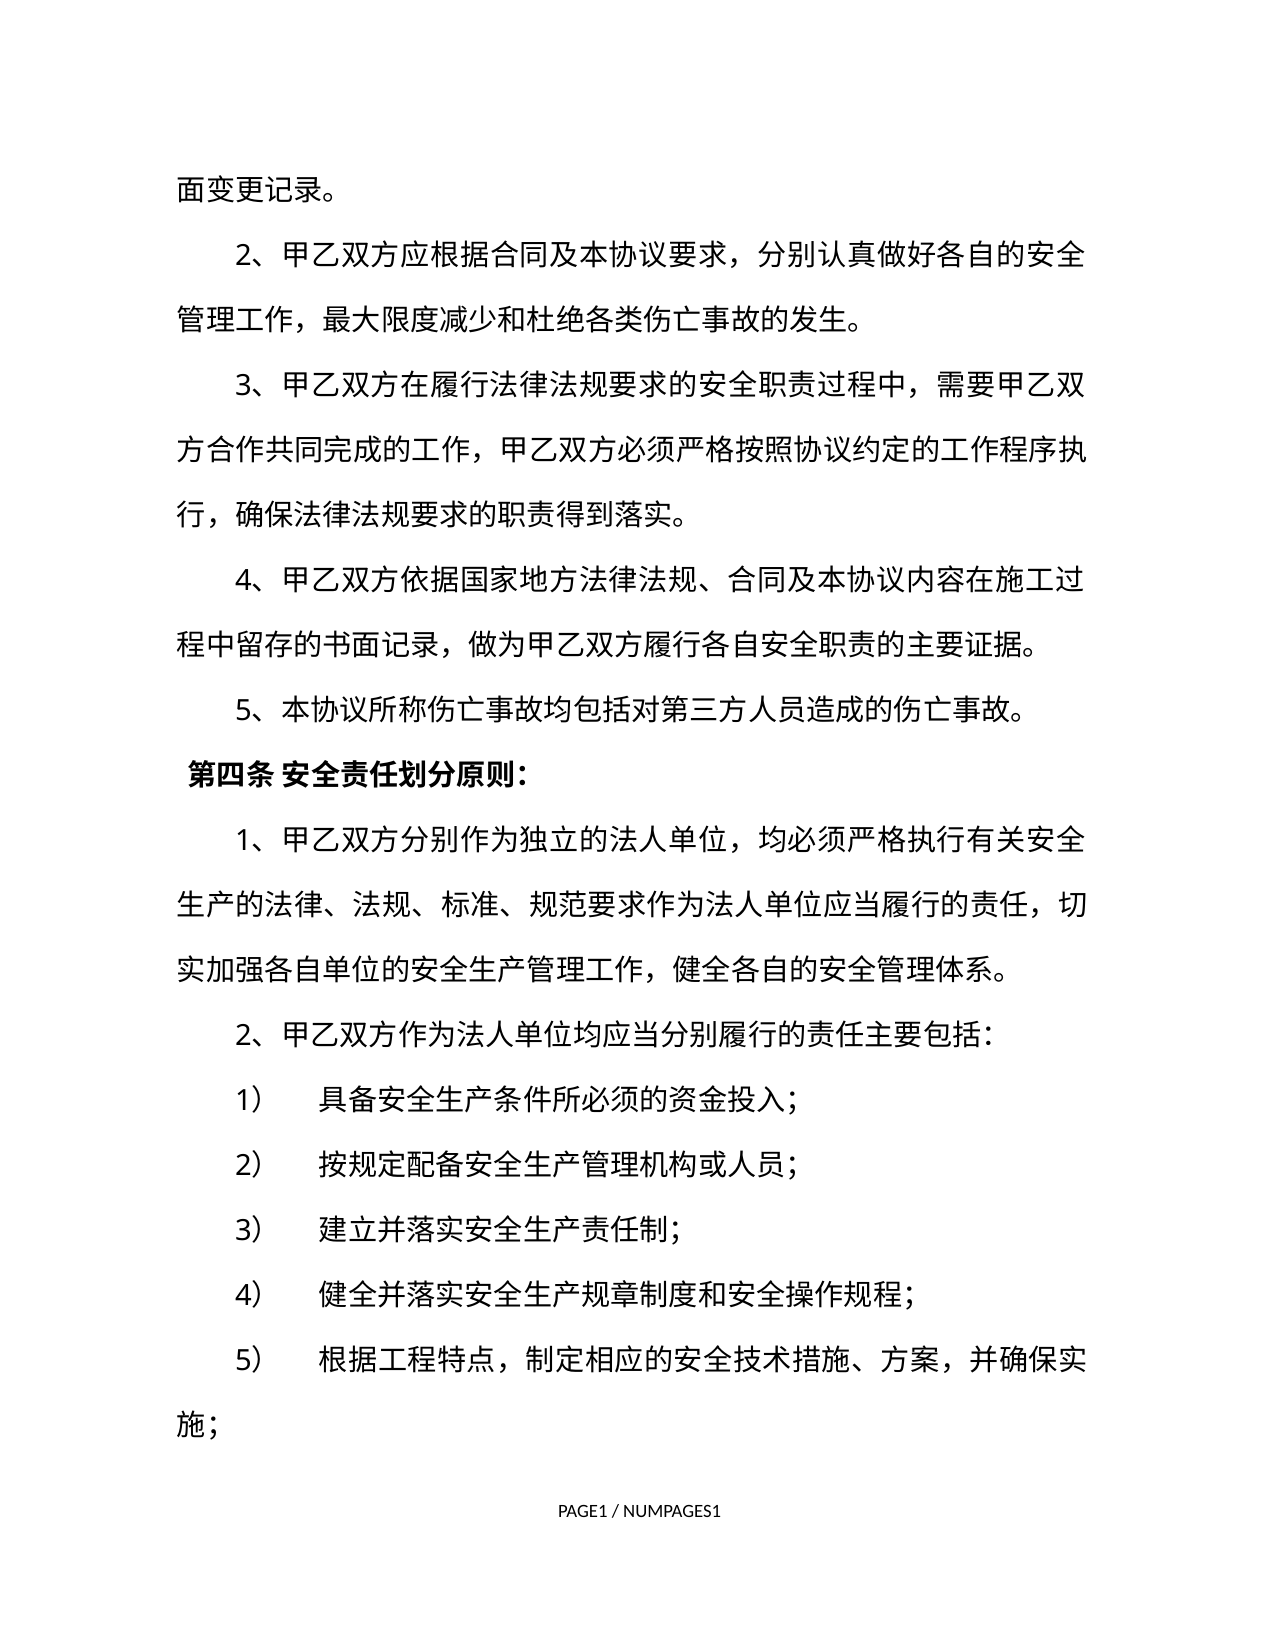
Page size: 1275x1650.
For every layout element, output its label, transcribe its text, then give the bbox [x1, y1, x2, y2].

list 建立并落实安全生产责任制； [177, 1195, 1087, 1260]
list 本协议所称伤亡事故均包括对第三方人员造成的伤亡事故。 [177, 675, 1087, 740]
list 甲乙双方作为法人单位均应当分别履行的责任主要包括： [177, 1000, 1087, 1065]
list 甲乙双方分别作为独立的法人单位，均必须严格执行有关安全生产的法律、法规、标准、规范要求作为法人单位应当履行的责任，切实加强各自单位的安全生产管理工作，健全各自的安全管理体系。 [177, 805, 1087, 1000]
list 按规定配备安全生产管理机构或人员； [177, 1130, 1087, 1195]
text 第四条 安全责任划分原则： [187, 740, 1087, 805]
list 具备安全生产条件所必须的资金投入； [177, 1065, 1087, 1130]
list 甲乙双方在履行法律法规要求的安全职责过程中，需要甲乙双方合作共同完成的工作，甲乙双方必须严格按照协议约定的工作程序执行，确保法律法规要求的职责得到落实。 [177, 350, 1087, 545]
list 甲乙双方依据国家地方法律法规、合同及本协议内容在施工过程中留存的书面记录，做为甲乙双方履行各自安全职责的主要证据。 [177, 545, 1087, 675]
list 甲乙双方应根据合同及本协议要求，分别认真做好各自的安全管理工作，最大限度减少和杜绝各类伤亡事故的发生。 [177, 220, 1087, 350]
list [177, 155, 1087, 220]
list 根据工程特点，制定相应的安全技术措施、方案，并确保实施； [177, 1325, 1087, 1455]
list 健全并落实安全生产规章制度和安全操作规程； [177, 1260, 1087, 1325]
